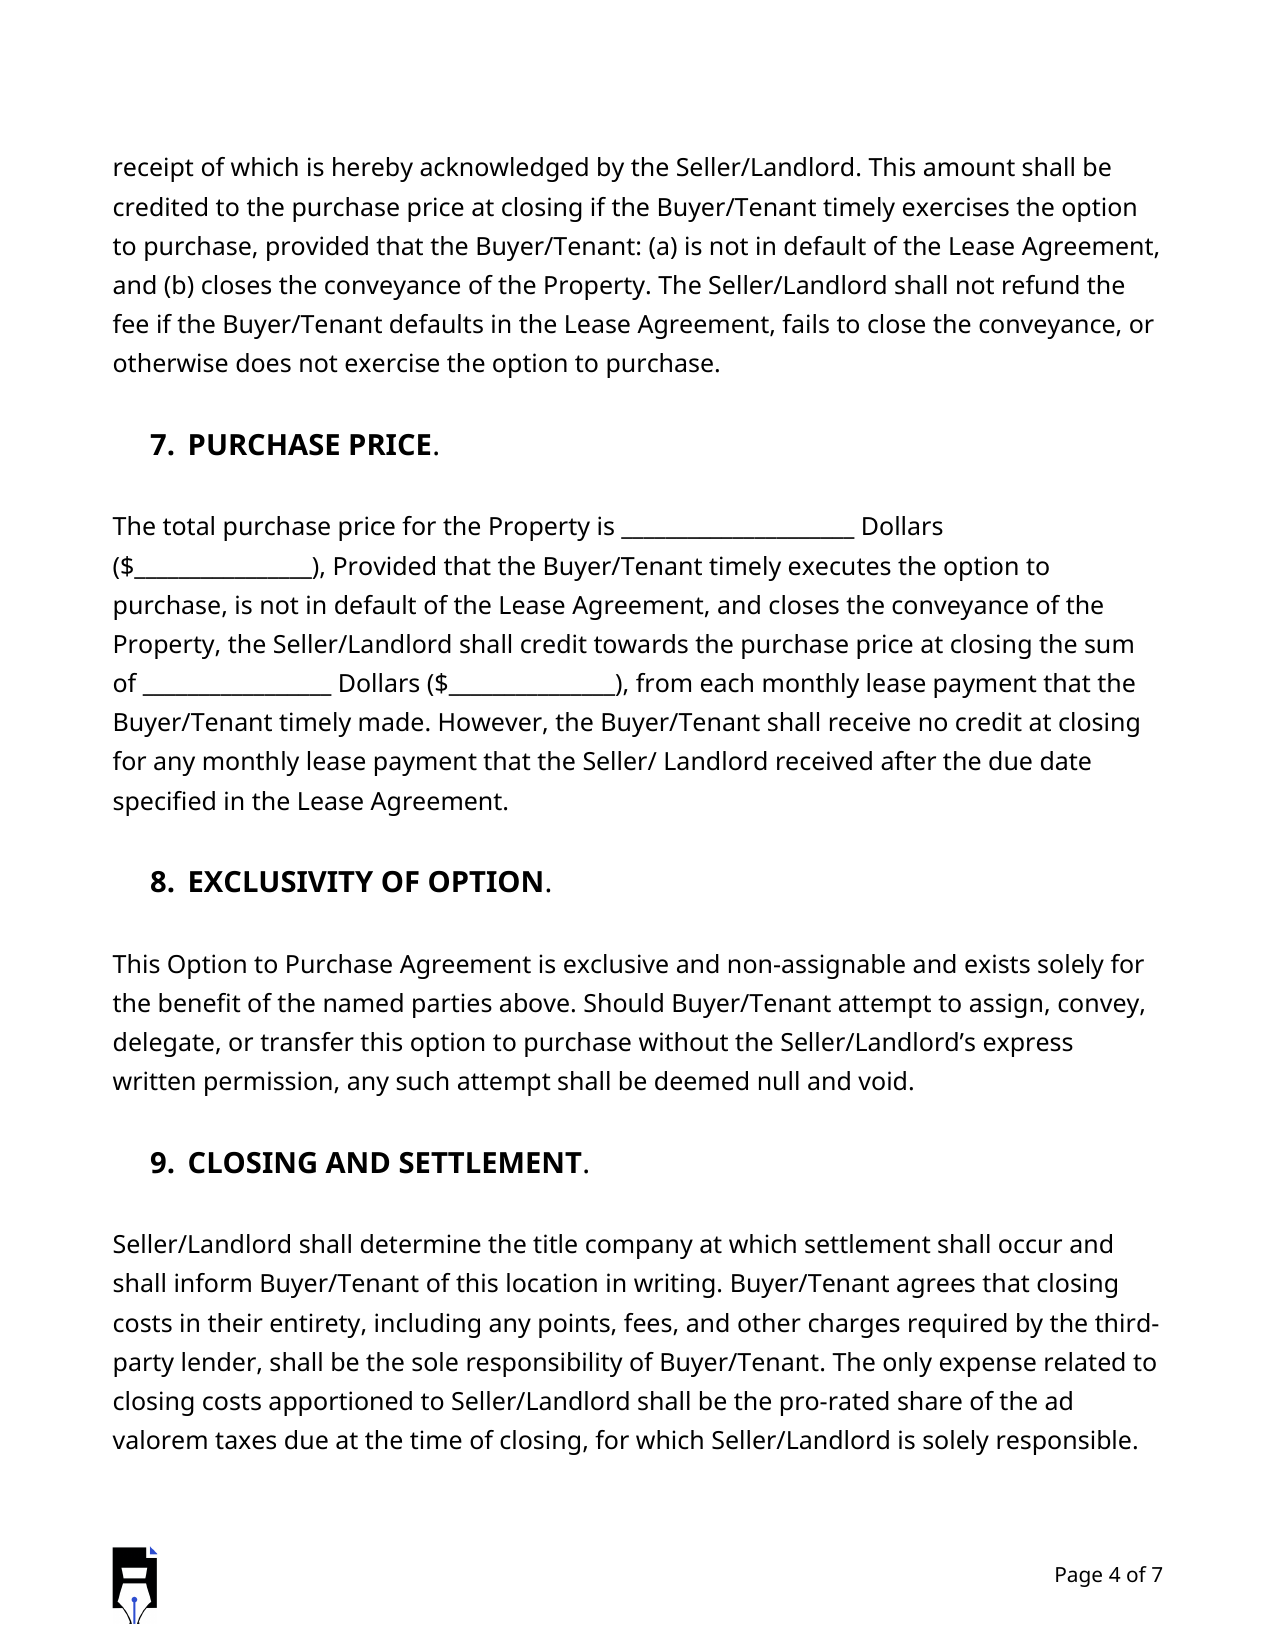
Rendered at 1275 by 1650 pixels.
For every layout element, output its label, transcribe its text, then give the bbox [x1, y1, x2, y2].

text Seller/Landlord shall determine the title company at which settlement shall occur and shall inform Buyer/Tenant of this location in writing. Buyer/Tenant agrees that closing costs in their entirety, including any points, fees, and other charges required by the third-party lender, shall be the sole responsibility of Buyer/Tenant. The only expense related to closing costs apportioned to Seller/Landlord shall be the pro-rated share of the ad valorem taxes due at the time of closing, for which Seller/Landlord is solely responsible. [112, 1227, 1162, 1457]
text This Option to Purchase Agreement is exclusive and non-assignable and exists solely for the benefit of the named parties above. Should Buyer/Tenant attempt to assign, convey, delegate, or transfer this option to purchase without the Seller/Landlord’s express written permission, any such attempt shall be deemed null and void. [112, 946, 1162, 1098]
list PURCHASE PRICE. [150, 424, 1162, 464]
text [112, 150, 1162, 380]
list EXCLUSIVITY OF OPTION. [150, 861, 1162, 901]
text The total purchase price for the Property is _____________________ Dollars ($________________), Provided that the Buyer/Tenant timely executes the option to purchase, is not in default of the Lease Agreement, and closes the conveyance of the Property, the Seller/Landlord shall credit towards the purchase price at closing the sum of _________________ Dollars ($_______________), from each monthly lease payment that the Buyer/Tenant timely made. However, the Buyer/Tenant shall receive no credit at closing for any monthly lease payment that the Seller/ Landlord received after the due date specified in the Lease Agreement. [112, 509, 1162, 817]
picture [112, 1546, 158, 1624]
list CLOSING AND SETTLEMENT. [150, 1142, 1162, 1182]
